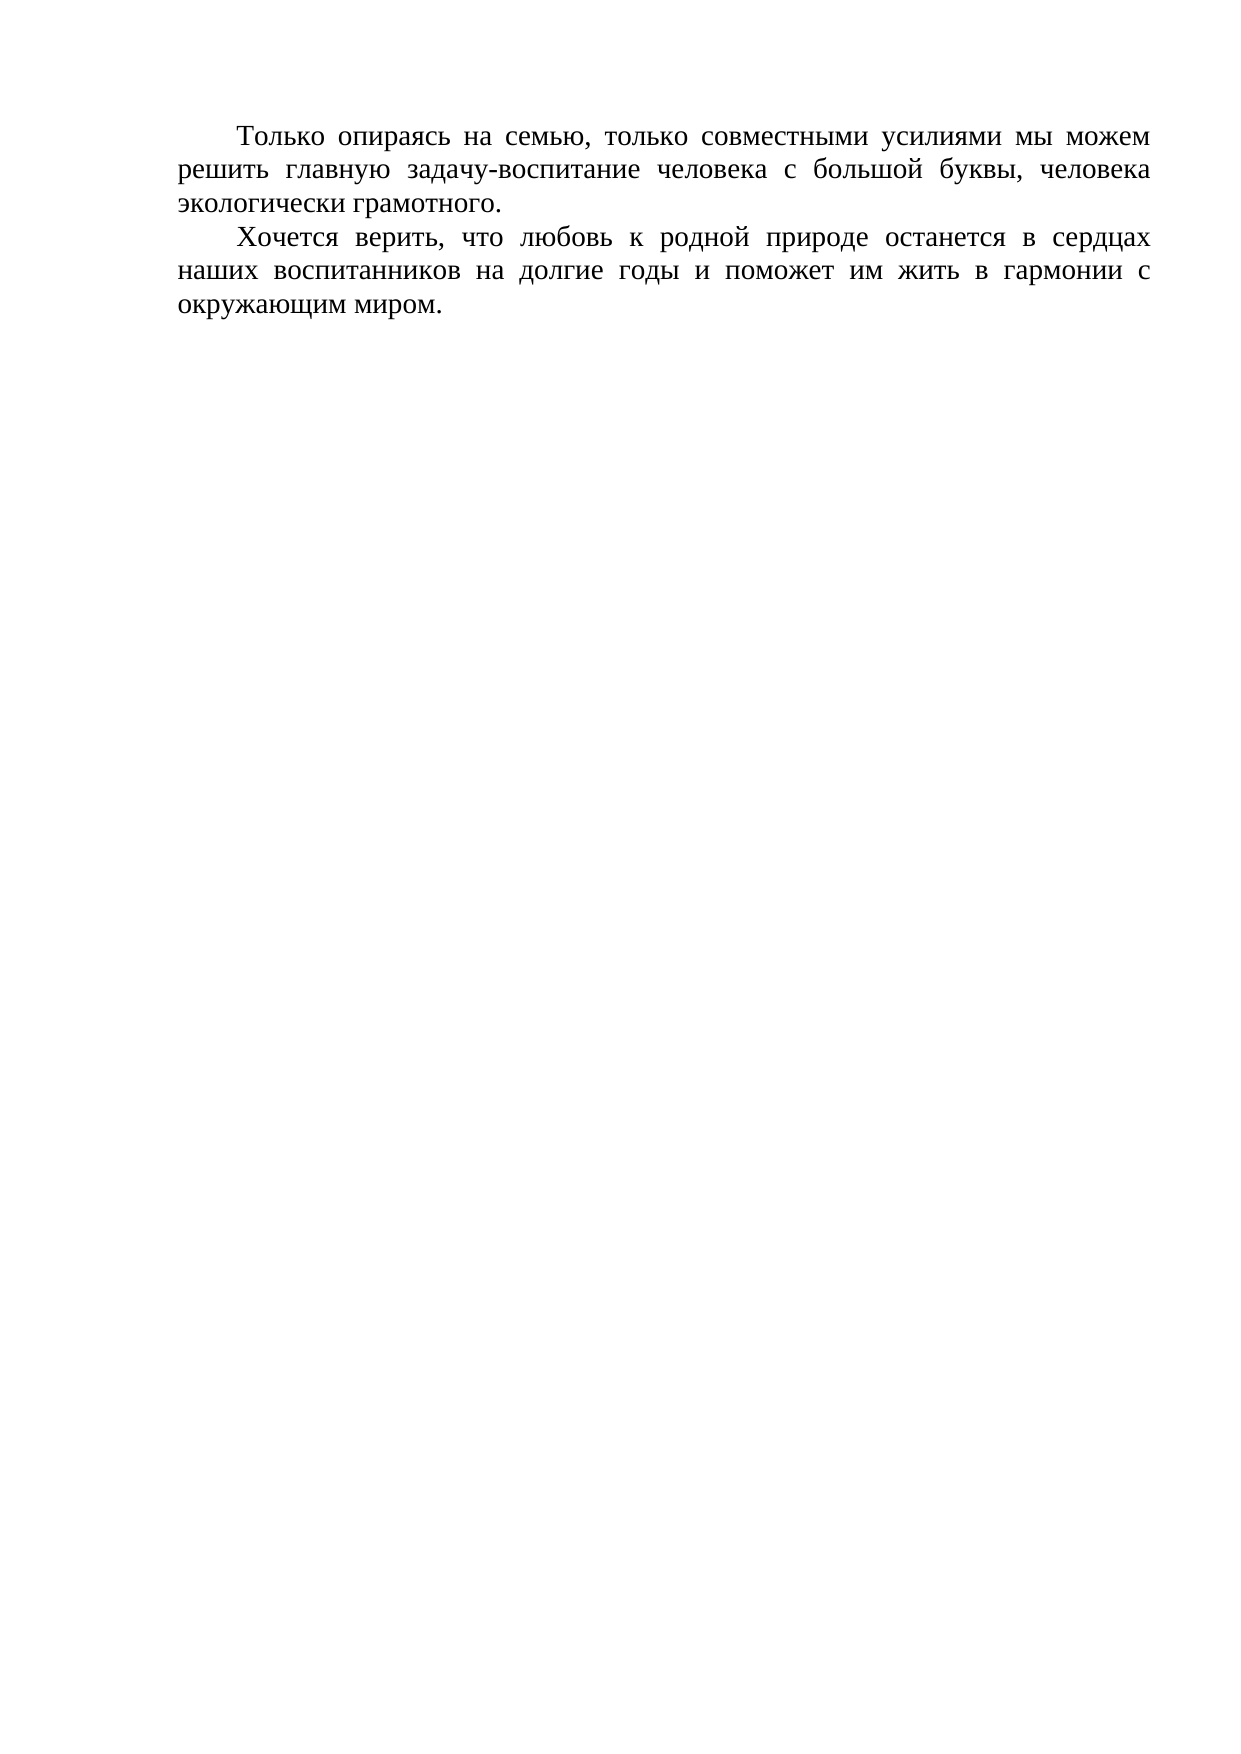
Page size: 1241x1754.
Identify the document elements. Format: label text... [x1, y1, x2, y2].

text Хочется верить, что любовь к родной природе останется в сердцах наших воспитанников на долгие годы и поможет им жить в гармонии с окружающим миром. [177, 219, 1152, 319]
text Только опираясь на семью, только совместными усилиями мы можем решить главную задачу-воспитание человека с большой буквы, человека экологически грамотного. [177, 118, 1152, 219]
